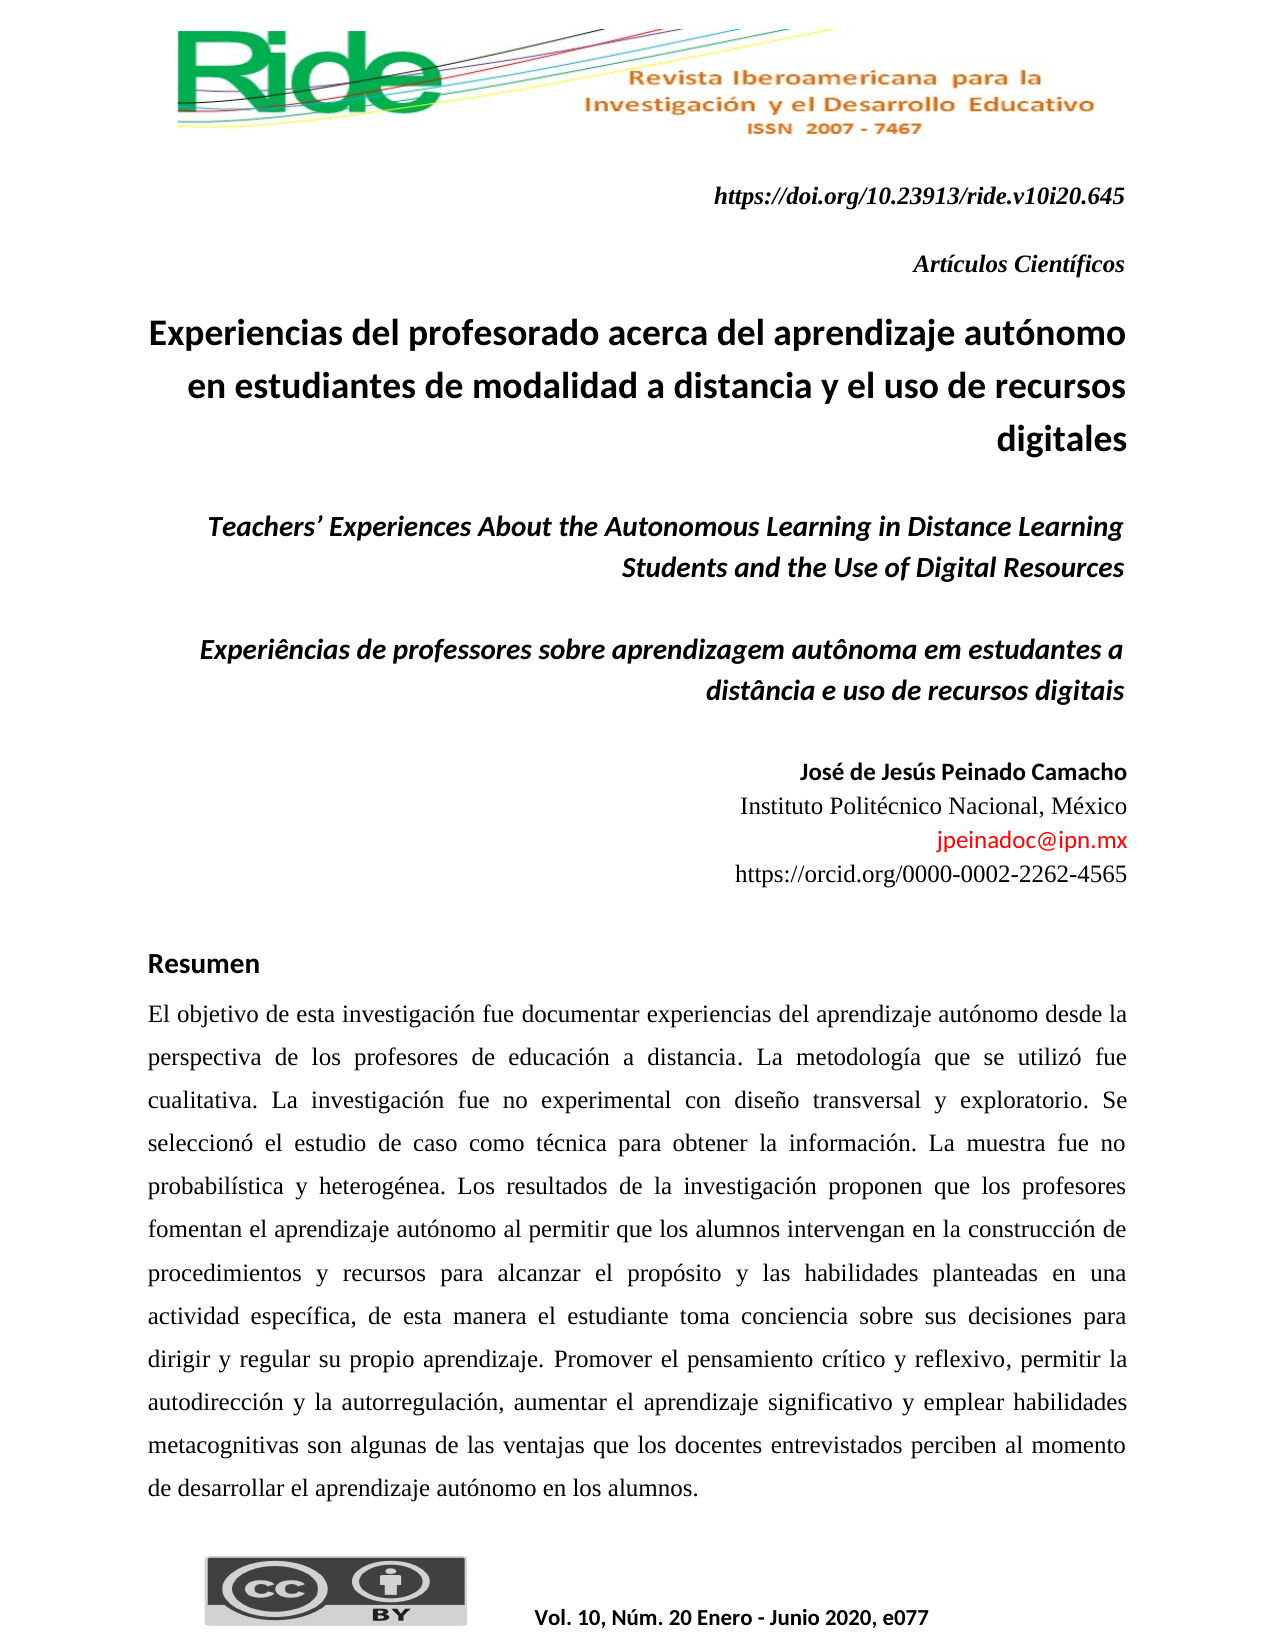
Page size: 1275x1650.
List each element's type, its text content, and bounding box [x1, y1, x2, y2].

text Artículos Científicos [148, 249, 1127, 278]
text Experiências de professores sobre aprendizagem autônoma em estudantes a distância e uso de recursos digitais [148, 590, 1127, 707]
text https://doi.org/10.23913/ride.v10i20.645 [148, 181, 1127, 210]
text Instituto Politécnico Nacional, México [148, 791, 1127, 820]
text Resumen [148, 945, 1127, 981]
picture [204, 1556, 468, 1626]
picture [177, 29, 1098, 138]
text Experiencias del profesorado acerca del aprendizaje autónomo en estudiantes de modalidad a distancia y el uso de recursos digitales [148, 309, 1127, 460]
text jpeinadoc@ipn.mx [148, 824, 1127, 854]
text Teachers’ Experiences About the Autonomous Learning in Distance Learning Students and the Use of Digital Resources [148, 467, 1127, 585]
text José de Jesús Peinado Camacho [148, 756, 1127, 786]
text El objetivo de esta investigación fue documentar experiencias del aprendizaje autónomo desde la perspectiva de los profesores de educación a distancia. La metodología que se utilizó fue cualitativa. La investigación fue no experimental con diseño transversal y exploratorio. Se seleccionó el estudio de caso como técnica para obtener la información. La muestra fue no probabilística y heterogénea. Los resultados de la investigación proponen que los profesores fomentan el aprendizaje autónomo al permitir que los alumnos intervengan en la construcción de procedimientos y recursos para alcanzar el propósito y las habilidades planteadas en una actividad específica, de esta manera el estudiante toma conciencia sobre sus decisiones para dirigir y regular su propio aprendizaje. Promover el pensamiento crítico y reflexivo, permitir la autodirección y la autorregulación, aumentar el aprendizaje significativo y emplear habilidades metacognitivas son algunas de las ventajas que los docentes entrevistados perciben al momento de desarrollar el aprendizaje autónomo en los alumnos. [148, 999, 1127, 1502]
text https://orcid.org/0000-0002-2262-4565 [148, 859, 1127, 888]
